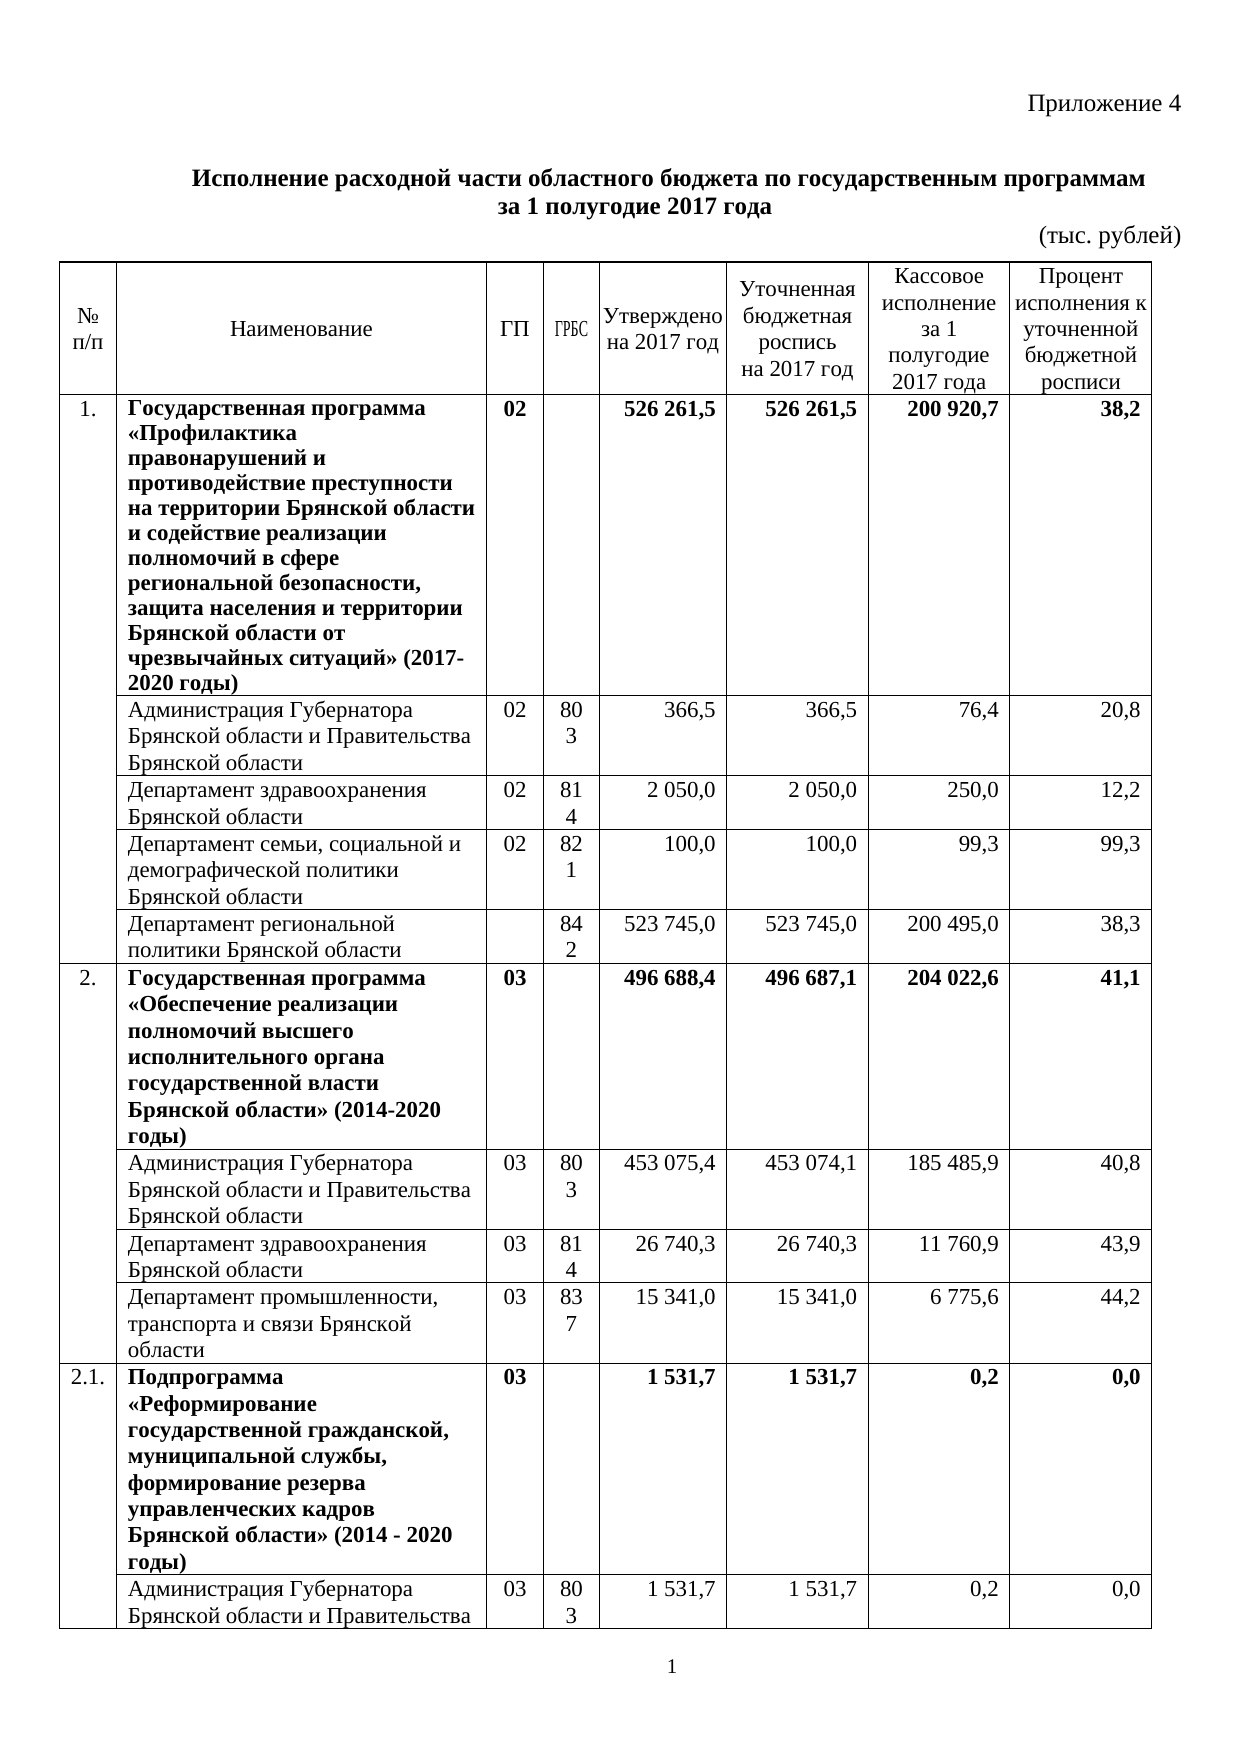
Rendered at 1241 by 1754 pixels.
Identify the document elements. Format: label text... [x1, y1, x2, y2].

table_cell 11 760,9 [869, 1230, 1009, 1282]
table_cell 523 745,0 [600, 910, 726, 963]
table_cell 2 050,0 [600, 776, 726, 829]
table_cell Администрация Губернатора Брянской области и Правительства Брянской области [117, 696, 486, 775]
table_cell 803 [544, 1150, 599, 1228]
table_cell 99,3 [869, 830, 1009, 909]
table_cell 6 775,6 [869, 1283, 1009, 1362]
table_cell 2.1. [60, 1364, 116, 1628]
table_cell 1 531,7 [727, 1575, 868, 1628]
table_cell 38,2 [1010, 395, 1151, 695]
table_cell 02 [487, 696, 543, 775]
table_cell 204 022,6 [869, 964, 1009, 1148]
table_cell 526 261,5 [600, 395, 726, 695]
table_cell 76,4 [869, 696, 1009, 775]
table_cell 2. [60, 964, 116, 1362]
table_cell 15 341,0 [727, 1283, 868, 1362]
table_cell [544, 1364, 599, 1574]
table_cell 38,3 [1010, 910, 1151, 963]
table_header № п/п [60, 263, 116, 394]
table_cell 02 [487, 830, 543, 909]
table_cell 0,2 [869, 1364, 1009, 1574]
table_cell 496 688,4 [600, 964, 726, 1148]
table_cell 0,0 [1010, 1364, 1151, 1574]
table_header Утверждено на 2017 год [600, 263, 726, 394]
table_cell 453 075,4 [600, 1150, 726, 1228]
table_cell 100,0 [727, 830, 868, 909]
table_cell [544, 964, 599, 1148]
table_cell 1. [60, 395, 116, 963]
table_cell Департамент здравоохранения Брянской области [117, 776, 486, 829]
table_cell 41,1 [1010, 964, 1151, 1148]
table_cell 1 531,7 [727, 1364, 868, 1574]
table_cell 250,0 [869, 776, 1009, 829]
table_header Уточненная бюджетная роспись на 2017 год [727, 263, 868, 394]
table_cell 2 050,0 [727, 776, 868, 829]
table_cell 496 687,1 [727, 964, 868, 1148]
table_cell 0,0 [1010, 1575, 1151, 1628]
table_cell 40,8 [1010, 1150, 1151, 1228]
table_cell 43,9 [1010, 1230, 1151, 1282]
table_cell 0,2 [869, 1575, 1009, 1628]
table_cell 814 [544, 1230, 599, 1282]
text Исполнение расходной части областного бюджета по государственным программам за 1 полугодие 2017 года [89, 163, 1181, 220]
table_cell 366,5 [727, 696, 868, 775]
table_cell 200 495,0 [869, 910, 1009, 963]
table_cell Департамент региональной политики Брянской области [117, 910, 486, 963]
table_cell 526 261,5 [727, 395, 868, 695]
table_cell 803 [544, 696, 599, 775]
table_cell Департамент промышленности, транспорта и связи Брянской области [117, 1283, 486, 1362]
table_cell 20,8 [1010, 696, 1151, 775]
table_cell 1 531,7 [600, 1364, 726, 1574]
table_cell 837 [544, 1283, 599, 1362]
table_header Кассовое исполнение за 1 полугодие 2017 года [869, 263, 1009, 394]
table_cell 03 [487, 1575, 543, 1628]
table_cell 814 [544, 776, 599, 829]
table_cell 44,2 [1010, 1283, 1151, 1362]
table_cell 03 [487, 1230, 543, 1282]
table_header Процент исполнения к уточненной бюджетной росписи [1010, 263, 1151, 394]
table_cell 821 [544, 830, 599, 909]
text (тыс. рублей) [89, 220, 1181, 249]
table_cell 02 [487, 776, 543, 829]
table_cell 99,3 [1010, 830, 1151, 909]
table_cell 523 745,0 [727, 910, 868, 963]
table_header Наименование [117, 263, 486, 394]
text Приложение 4 [89, 88, 1181, 117]
table_cell 26 740,3 [600, 1230, 726, 1282]
table_cell 366,5 [600, 696, 726, 775]
table_cell 03 [487, 1283, 543, 1362]
table_cell 26 740,3 [727, 1230, 868, 1282]
table_header ГРБС [544, 263, 599, 394]
table_cell 100,0 [600, 830, 726, 909]
table_cell [487, 910, 543, 963]
table_cell Департамент семьи, социальной и демографической политики Брянской области [117, 830, 486, 909]
table_cell 03 [487, 1364, 543, 1574]
table_cell 02 [487, 395, 543, 695]
table_cell 1 531,7 [600, 1575, 726, 1628]
table_cell Государственная программа «Профилактика правонарушений и противодействие преступности на территории Брянской области и содействие реализации полномочий в сфере региональной безопасности, защита населения и территории Брянской области от чрезвычайных ситуаций» (2017-2020 годы) [117, 395, 486, 695]
table_cell Департамент здравоохранения Брянской области [117, 1230, 486, 1282]
table_cell 185 485,9 [869, 1150, 1009, 1228]
table_cell [544, 395, 599, 695]
table_cell Администрация Губернатора Брянской области и Правительства Брянской области [117, 1575, 486, 1628]
table_cell 15 341,0 [600, 1283, 726, 1362]
table_header ГП [487, 263, 543, 394]
table_cell 842 [544, 910, 599, 963]
table_cell Администрация Губернатора Брянской области и Правительства Брянской области [117, 1150, 486, 1228]
table_cell 803 [544, 1575, 599, 1628]
table_cell 12,2 [1010, 776, 1151, 829]
table_cell 200 920,7 [869, 395, 1009, 695]
table_cell 453 074,1 [727, 1150, 868, 1228]
table_cell Государственная программа «Обеспечение реализации полномочий высшего исполнительного органа государственной власти Брянской области» (2014-2020 годы) [117, 964, 486, 1148]
table_cell 03 [487, 964, 543, 1148]
table_cell Подпрограмма «Реформирование государственной гражданской, муниципальной службы, формирование резерва управленческих кадров Брянской области» (2014 - 2020 годы) [117, 1364, 486, 1574]
table_cell 03 [487, 1150, 543, 1228]
